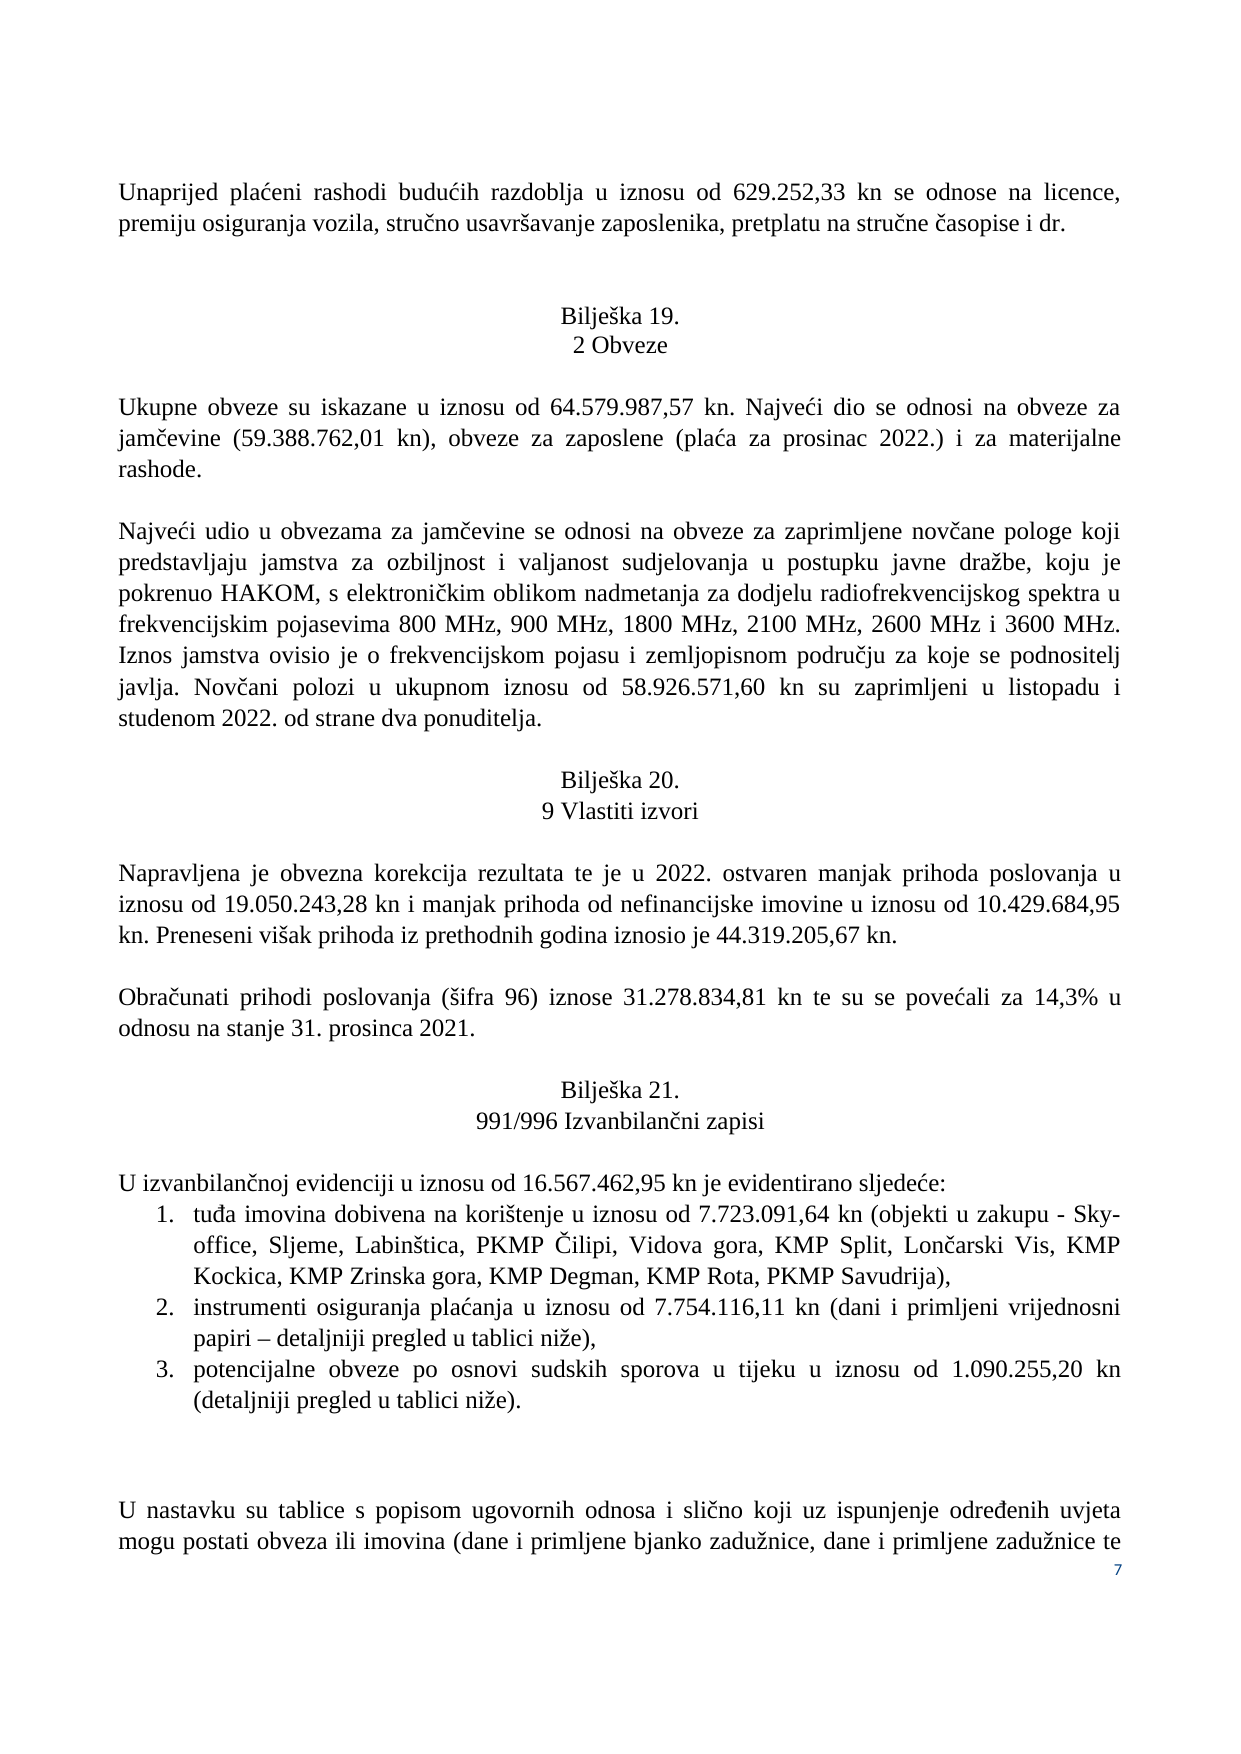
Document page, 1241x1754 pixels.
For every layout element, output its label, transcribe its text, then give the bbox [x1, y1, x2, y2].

text Ukupne obveze su iskazane u iznosu od 64.579.987,57 kn. Najveći dio se odnosi na obveze za jamčevine (59.388.762,01 kn), obveze za zaposlene (plaća za prosinac 2022.) i za materijalne rashode. [118, 392, 1122, 483]
text Najveći udio u obvezama za jamčevine se odnosi na obveze za zaprimljene novčane pologe koji predstavljaju jamstva za ozbiljnost i valjanost sudjelovanja u postupku javne dražbe, koju je pokrenuo HAKOM, s elektroničkim oblikom nadmetanja za dodjelu radiofrekvencijskog spektra u frekvencijskim pojasevima 800 MHz, 900 MHz, 1800 MHz, 2100 MHz, 2600 MHz i 3600 MHz. Iznos jamstva ovisio je o frekvencijskom pojasu i zemljopisnom području za koje se podnositelj javlja. Novčani polozi u ukupnom iznosu od 58.926.571,60 kn su zaprimljeni u listopadu i studenom 2022. od strane dva ponuditelja. [118, 516, 1122, 731]
text Bilješka 20. [118, 765, 1122, 793]
text Bilješka 21. [118, 1075, 1122, 1104]
text 991/996 Izvanbilančni zapisi [118, 1106, 1122, 1135]
list potencijalne obveze po osnovi sudskih sporova u tijeku u iznosu od 1.090.255,20 kn (detaljniji pregled u tablici niže). [156, 1354, 1122, 1414]
text Bilješka 19. [118, 301, 1122, 330]
text U izvanbilančnoj evidenciji u iznosu od 16.567.462,95 kn je evidentirano sljedeće: [118, 1168, 1122, 1197]
text Napravljena je obvezna korekcija rezultata te je u 2022. ostvaren manjak prihoda poslovanja u iznosu od 19.050.243,28 kn i manjak prihoda od nefinancijske imovine u iznosu od 10.429.684,95 kn. Preneseni višak prihoda iz prethodnih godina iznosio je 44.319.205,67 kn. [118, 858, 1122, 949]
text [118, 1495, 1122, 1555]
text 9 Vlastiti izvori [118, 796, 1122, 824]
text Obračunati prihodi poslovanja (šifra 96) iznose 31.278.834,81 kn te su se povećali za 14,3% u odnosu na stanje 31. prosinca 2021. [118, 982, 1122, 1042]
text Unaprijed plaćeni rashodi budućih razdoblja u iznosu od 629.252,33 kn se odnose na licence, premiju osiguranja vozila, stručno usavršavanje zaposlenika, pretplatu na stručne časopise i dr. [118, 177, 1122, 237]
text 2 Obveze [118, 330, 1122, 359]
list tuđa imovina dobivena na korištenje u iznosu od 7.723.091,64 kn (objekti u zakupu - Sky-office, Sljeme, Labinštica, PKMP Čilipi, Vidova gora, KMP Split, Lončarski Vis, KMP Kockica, KMP Zrinska gora, KMP Degman, KMP Rota, PKMP Savudrija), [156, 1199, 1122, 1290]
list instrumenti osiguranja plaćanja u iznosu od 7.754.116,11 kn (dani i primljeni vrijednosni papiri – detaljniji pregled u tablici niže), [156, 1292, 1122, 1352]
